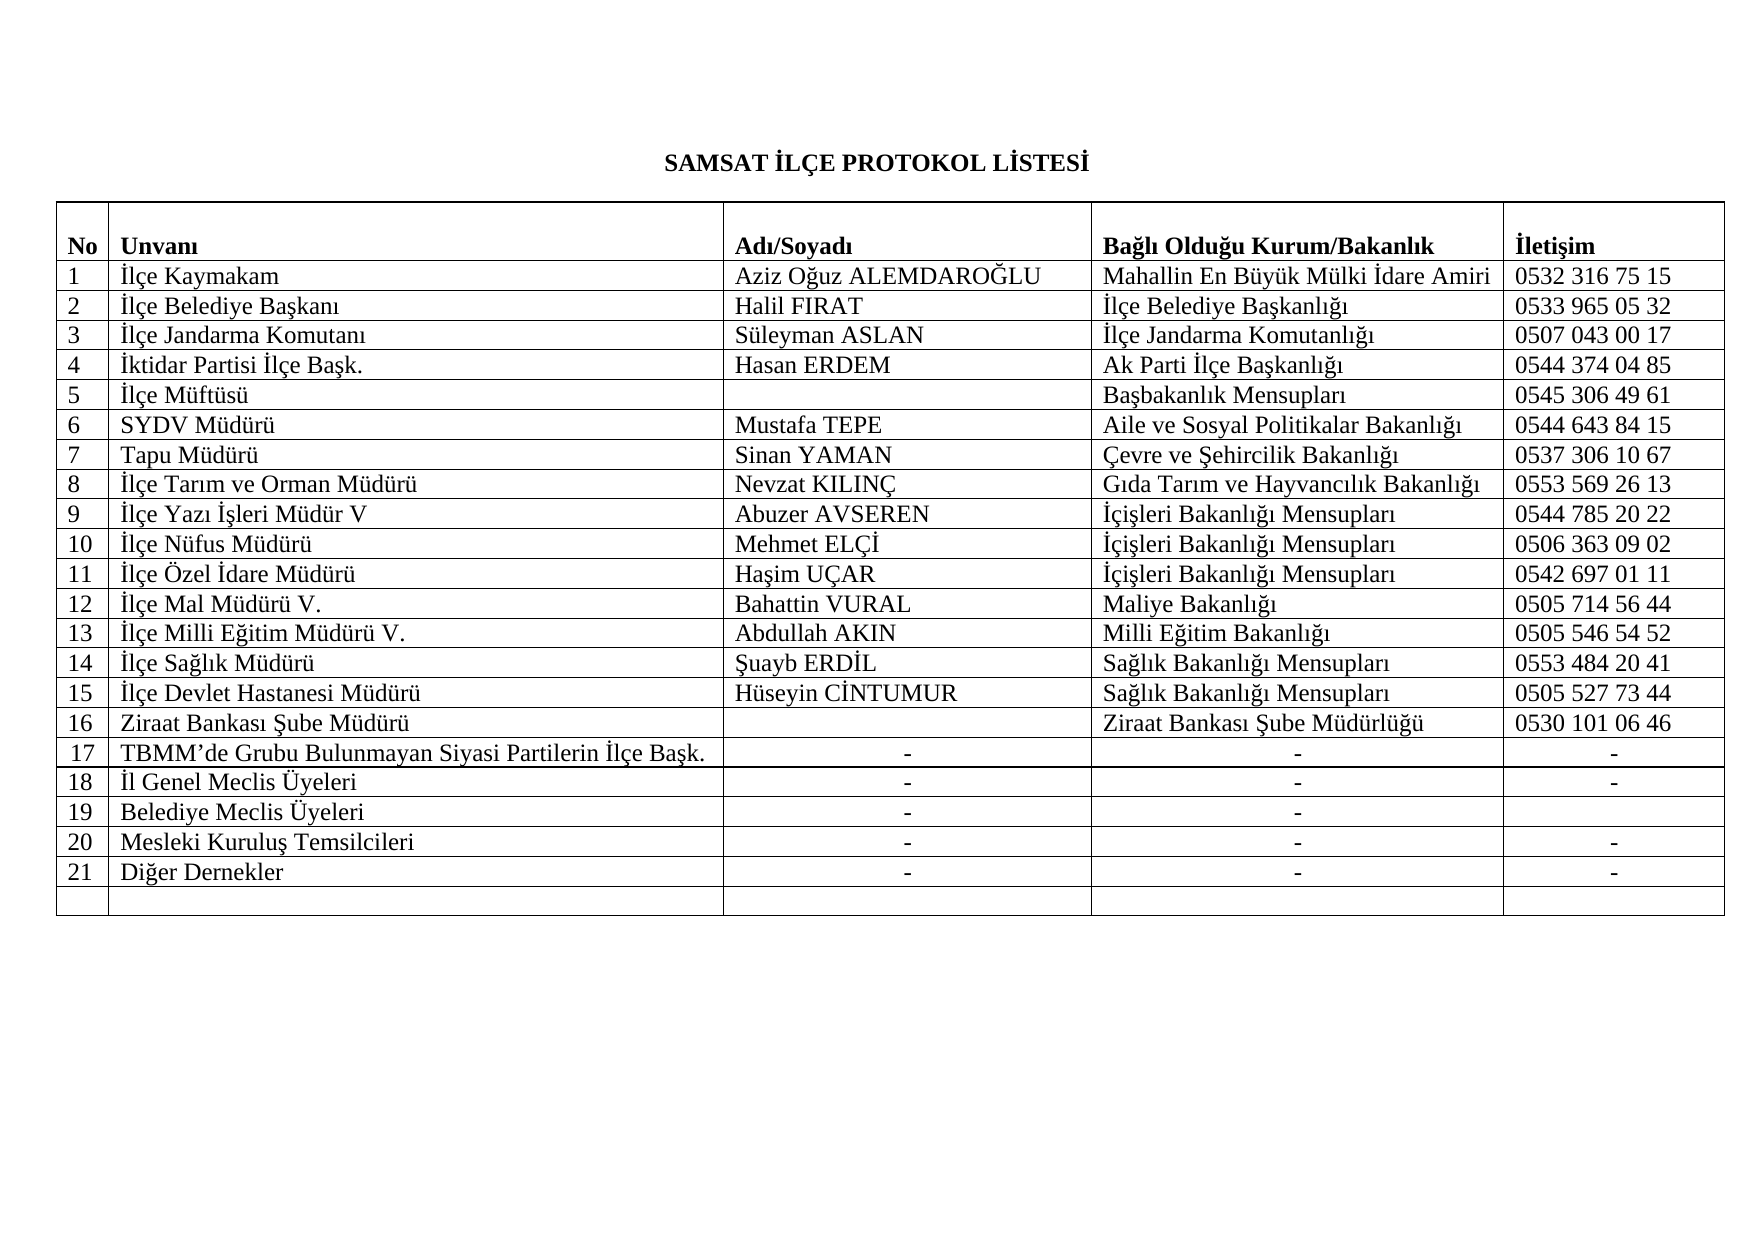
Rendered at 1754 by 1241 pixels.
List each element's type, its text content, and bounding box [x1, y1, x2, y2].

table_cell 0537 306 10 67 [1504, 440, 1724, 468]
table_cell İktidar Partisi İlçe Başk. [109, 350, 723, 379]
table_cell 0505 527 73 44 [1504, 678, 1724, 707]
table_header Adı/Soyadı [724, 203, 1091, 260]
table_cell 0507 043 00 17 [1504, 321, 1724, 349]
table_cell 0544 374 04 85 [1504, 350, 1724, 379]
table_cell - [1092, 827, 1503, 856]
table_cell - [1504, 768, 1724, 796]
table_cell - [1504, 827, 1724, 856]
table_cell - [724, 797, 1091, 826]
table_cell Çevre ve Şehircilik Bakanlığı [1092, 440, 1503, 468]
table_cell Mahallin En Büyük Mülki İdare Amiri [1092, 261, 1503, 290]
table_cell İlçe Belediye Başkanlığı [1092, 291, 1503, 319]
table_cell 16 [57, 708, 108, 737]
table_cell 17 [57, 738, 108, 766]
table_cell İçişleri Bakanlığı Mensupları [1092, 559, 1503, 588]
table_cell [57, 887, 108, 915]
table_cell [724, 380, 1091, 409]
table_cell Diğer Dernekler [109, 857, 723, 886]
table_header İletişim [1504, 203, 1724, 260]
table_cell 9 [57, 499, 108, 528]
table_cell 0505 714 56 44 [1504, 589, 1724, 617]
table_cell - [1092, 768, 1503, 796]
table_cell Ziraat Bankası Şube Müdürlüğü [1092, 708, 1503, 737]
table_cell Gıda Tarım ve Hayvancılık Bakanlığı [1092, 470, 1503, 498]
table_header Unvanı [109, 203, 723, 260]
table_cell Haşim UÇAR [724, 559, 1091, 588]
table_cell İl Genel Meclis Üyeleri [109, 768, 723, 796]
table_cell Maliye Bakanlığı [1092, 589, 1503, 617]
table_cell 20 [57, 827, 108, 856]
table_cell - [724, 827, 1091, 856]
table_cell 4 [57, 350, 108, 379]
table_cell - [724, 857, 1091, 886]
table_cell - [1092, 857, 1503, 886]
table_cell Belediye Meclis Üyeleri [109, 797, 723, 826]
table_cell 0553 484 20 41 [1504, 648, 1724, 677]
text SAMSAT İLÇE PROTOKOL LİSTESİ [148, 148, 1606, 176]
table_cell Mustafa TEPE [724, 410, 1091, 439]
table_cell 0542 697 01 11 [1504, 559, 1724, 588]
table_cell 0506 363 09 02 [1504, 529, 1724, 558]
table_cell İlçe Sağlık Müdürü [109, 648, 723, 677]
table_cell - [724, 768, 1091, 796]
table_cell [724, 887, 1091, 915]
table_cell İlçe Nüfus Müdürü [109, 529, 723, 558]
table_cell İlçe Özel İdare Müdürü [109, 559, 723, 588]
table_cell 1 [57, 261, 108, 290]
table_cell Tapu Müdürü [109, 440, 723, 468]
table_cell 6 [57, 410, 108, 439]
table_cell İlçe Yazı İşleri Müdür V [109, 499, 723, 528]
table_cell Mehmet ELÇİ [724, 529, 1091, 558]
table_cell - [1504, 857, 1724, 886]
table_cell İlçe Belediye Başkanı [109, 291, 723, 319]
table_cell Mesleki Kuruluş Temsilcileri [109, 827, 723, 856]
table_cell [1504, 797, 1724, 826]
table_cell 11 [57, 559, 108, 588]
table_cell - [1092, 738, 1503, 766]
table_cell İlçe Müftüsü [109, 380, 723, 409]
table_cell 0544 785 20 22 [1504, 499, 1724, 528]
table_cell 0553 569 26 13 [1504, 470, 1724, 498]
table_cell SYDV Müdürü [109, 410, 723, 439]
table_cell - [1092, 797, 1503, 826]
table_cell 0533 965 05 32 [1504, 291, 1724, 319]
table_cell - [724, 738, 1091, 766]
table_cell 0532 316 75 15 [1504, 261, 1724, 290]
table_cell 0545 306 49 61 [1504, 380, 1724, 409]
table_cell 15 [57, 678, 108, 707]
table_cell Süleyman ASLAN [724, 321, 1091, 349]
table_cell 18 [57, 768, 108, 796]
table_cell 12 [57, 589, 108, 617]
table_cell Şuayb ERDİL [724, 648, 1091, 677]
table_cell Hüseyin CİNTUMUR [724, 678, 1091, 707]
table_cell 0544 643 84 15 [1504, 410, 1724, 439]
table_header Bağlı Olduğu Kurum/Bakanlık [1092, 203, 1503, 260]
table_cell İlçe Mal Müdürü V. [109, 589, 723, 617]
table_cell [1504, 887, 1724, 915]
table_cell 10 [57, 529, 108, 558]
table_cell Ziraat Bankası Şube Müdürü [109, 708, 723, 737]
table_cell [109, 887, 723, 915]
table_cell İlçe Tarım ve Orman Müdürü [109, 470, 723, 498]
table_header No [57, 203, 108, 260]
table_cell 7 [57, 440, 108, 468]
table_cell Halil FIRAT [724, 291, 1091, 319]
table_cell Abdullah AKIN [724, 619, 1091, 647]
table_cell İçişleri Bakanlığı Mensupları [1092, 499, 1503, 528]
table_cell 0505 546 54 52 [1504, 619, 1724, 647]
table_cell Nevzat KILINÇ [724, 470, 1091, 498]
table_cell Aziz Oğuz ALEMDAROĞLU [724, 261, 1091, 290]
table_cell - [1504, 738, 1724, 766]
table_cell Sağlık Bakanlığı Mensupları [1092, 648, 1503, 677]
table_cell 14 [57, 648, 108, 677]
table_cell Milli Eğitim Bakanlığı [1092, 619, 1503, 647]
table_cell İlçe Milli Eğitim Müdürü V. [109, 619, 723, 647]
table_cell Aile ve Sosyal Politikalar Bakanlığı [1092, 410, 1503, 439]
table_cell 13 [57, 619, 108, 647]
table_cell 8 [57, 470, 108, 498]
table_cell İçişleri Bakanlığı Mensupları [1092, 529, 1503, 558]
table_cell İlçe Jandarma Komutanı [109, 321, 723, 349]
table_cell [724, 708, 1091, 737]
table_cell İlçe Devlet Hastanesi Müdürü [109, 678, 723, 707]
table_cell 21 [57, 857, 108, 886]
table_cell Hasan ERDEM [724, 350, 1091, 379]
table_cell 5 [57, 380, 108, 409]
table_cell Bahattin VURAL [724, 589, 1091, 617]
table_cell 19 [57, 797, 108, 826]
table_cell Sağlık Bakanlığı Mensupları [1092, 678, 1503, 707]
table_cell Sinan YAMAN [724, 440, 1091, 468]
table_cell İlçe Kaymakam [109, 261, 723, 290]
table_cell Başbakanlık Mensupları [1092, 380, 1503, 409]
table_cell Abuzer AVSEREN [724, 499, 1091, 528]
table_cell TBMM’de Grubu Bulunmayan Siyasi Partilerin İlçe Başk. [109, 738, 723, 766]
table_cell Ak Parti İlçe Başkanlığı [1092, 350, 1503, 379]
table_cell 2 [57, 291, 108, 319]
table_cell 0530 101 06 46 [1504, 708, 1724, 737]
table_cell [1092, 887, 1503, 915]
table_cell İlçe Jandarma Komutanlığı [1092, 321, 1503, 349]
table_cell 3 [57, 321, 108, 349]
